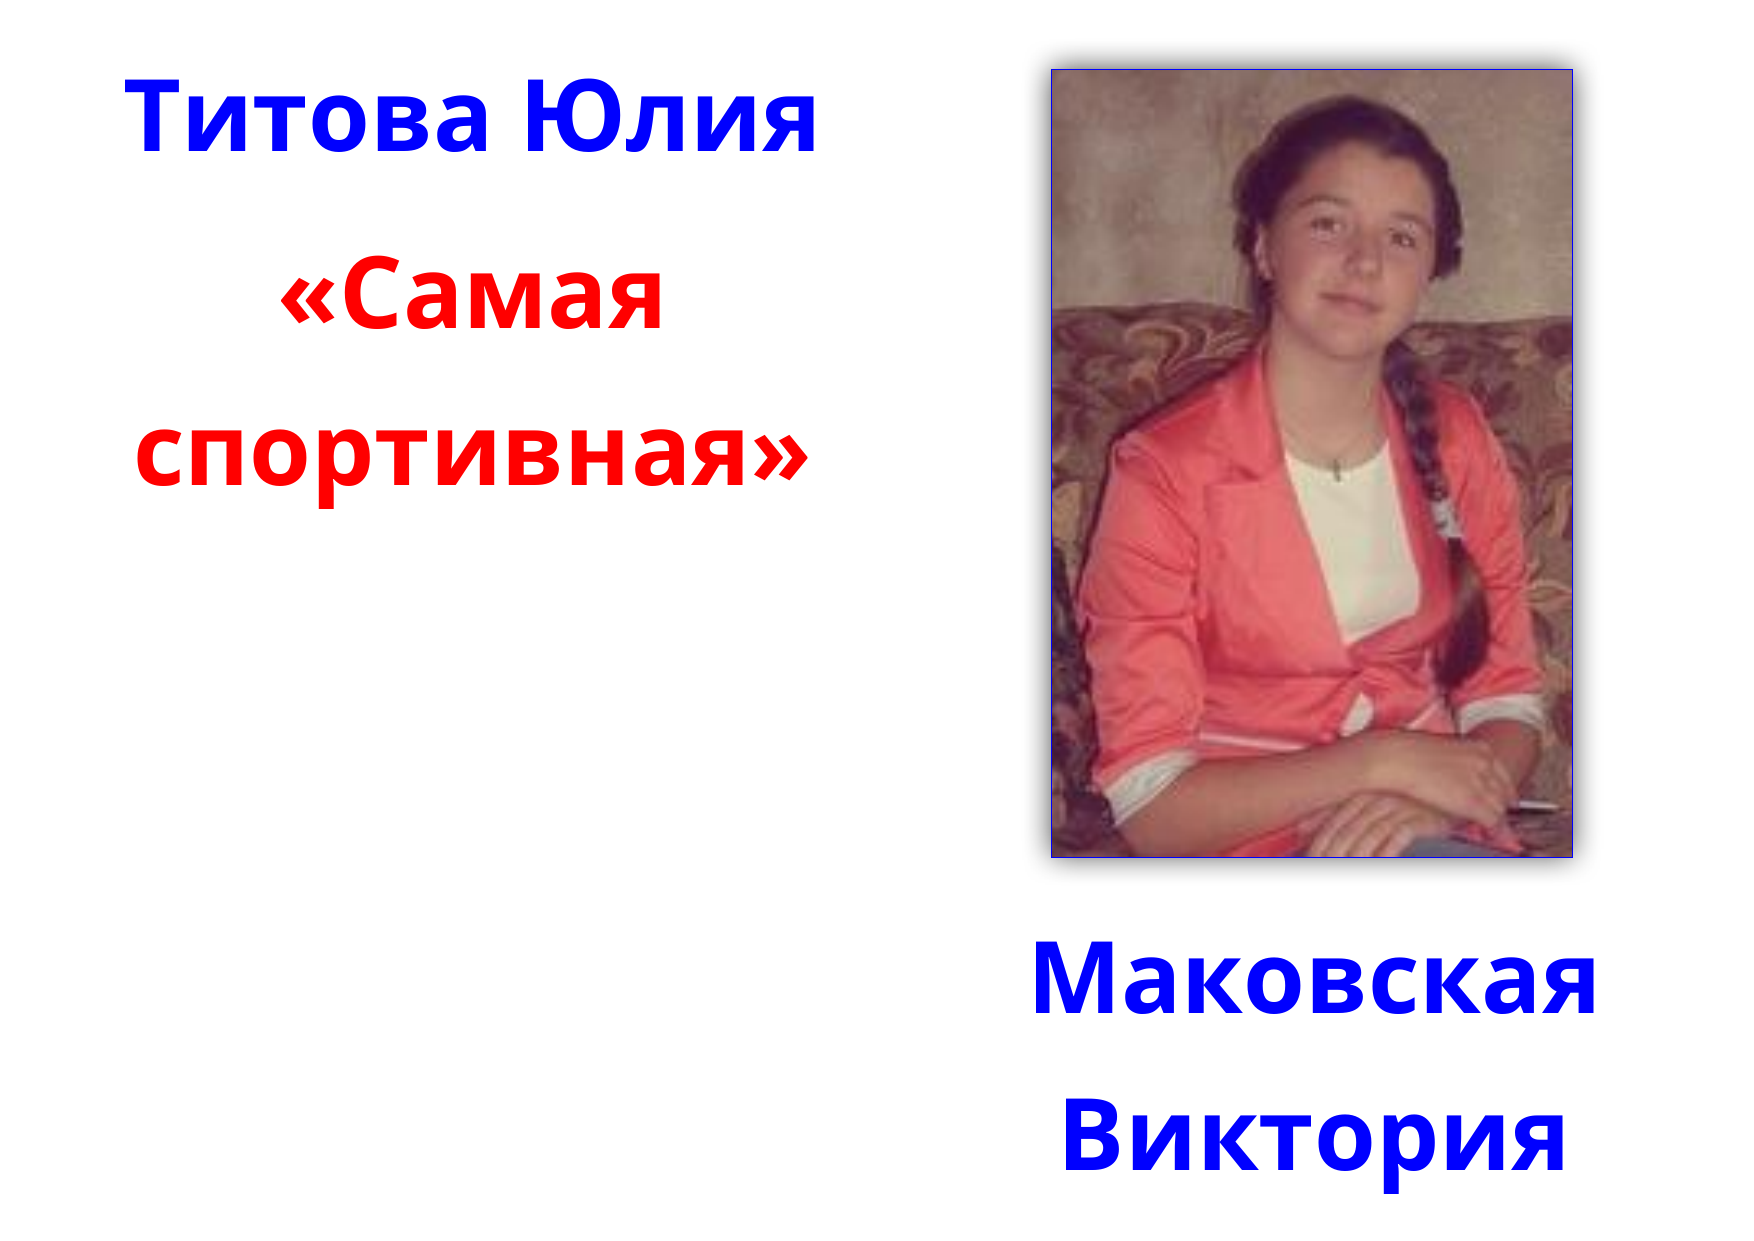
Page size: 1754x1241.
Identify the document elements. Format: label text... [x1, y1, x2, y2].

text Маковская Виктория [901, 907, 1728, 1200]
text Титова Юлия [59, 44, 886, 181]
picture [1052, 70, 1572, 857]
text «Самая спортивная» [59, 222, 886, 515]
